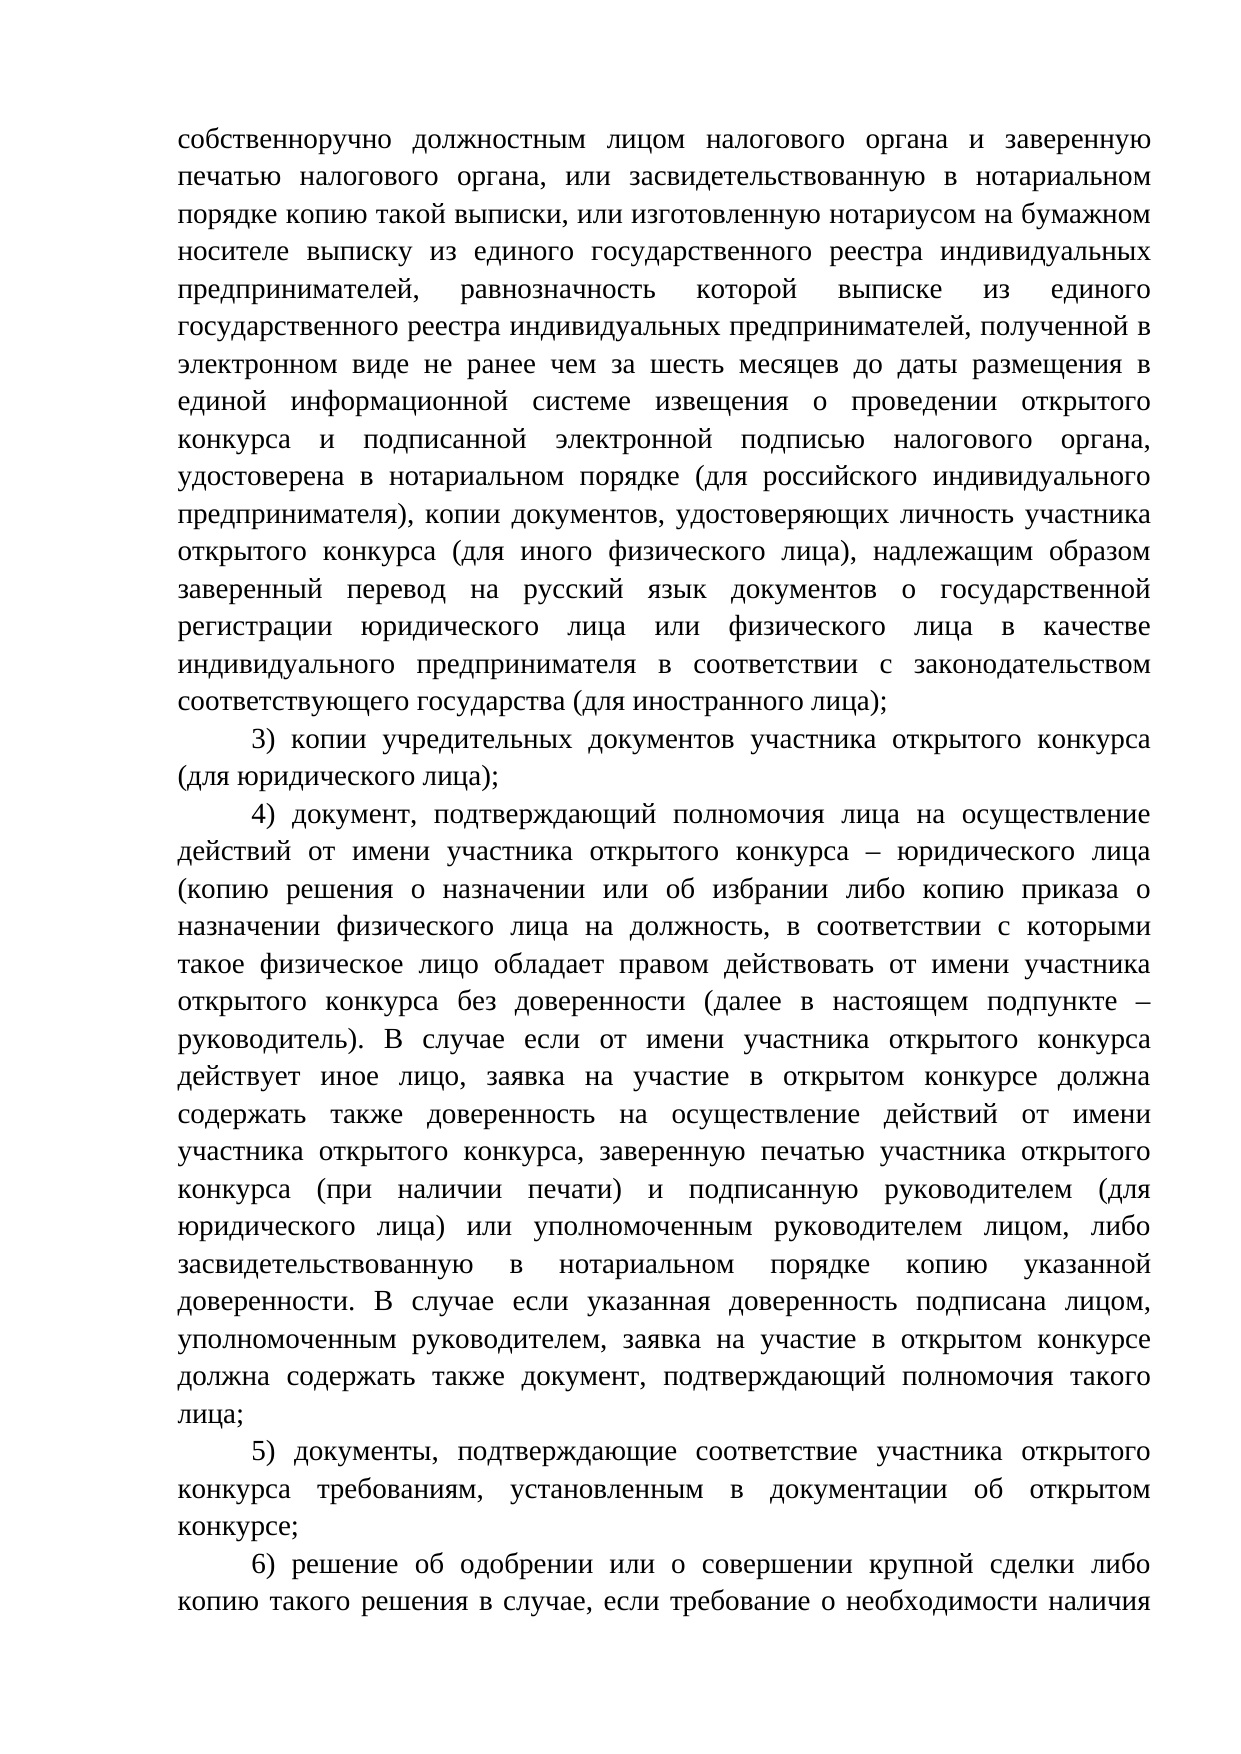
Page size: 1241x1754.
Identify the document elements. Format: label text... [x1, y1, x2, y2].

text 4) документ, подтверждающий полномочия лица на осуществление действий от имени участника открытого конкурса – юридического лица (копию решения о назначении или об избрании либо копию приказа о назначении физического лица на должность, в соответствии с которыми такое физическое лицо обладает правом действовать от имени участника открытого конкурса без доверенности (далее в настоящем подпункте – руководитель). В случае если от имени участника открытого конкурса действует иное лицо, заявка на участие в открытом конкурсе должна содержать также доверенность на осуществление действий от имени участника открытого конкурса, заверенную печатью участника открытого конкурса (при наличии печати) и подписанную руководителем (для юридического лица) или уполномоченным руководителем лицом, либо засвидетельствованную в нотариальном порядке копию указанной доверенности. В случае если указанная доверенность подписана лицом, уполномоченным руководителем, заявка на участие в открытом конкурсе должна содержать также документ, подтверждающий полномочия такого лица; [177, 793, 1152, 1431]
text 3) копии учредительных документов участника открытого конкурса (для юридического лица); [177, 718, 1152, 793]
text 5) документы, подтверждающие соответствие участника открытого конкурса требованиям, установленным в документации об открытом конкурсе; [177, 1431, 1152, 1543]
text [177, 118, 1152, 718]
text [177, 1543, 1152, 1618]
